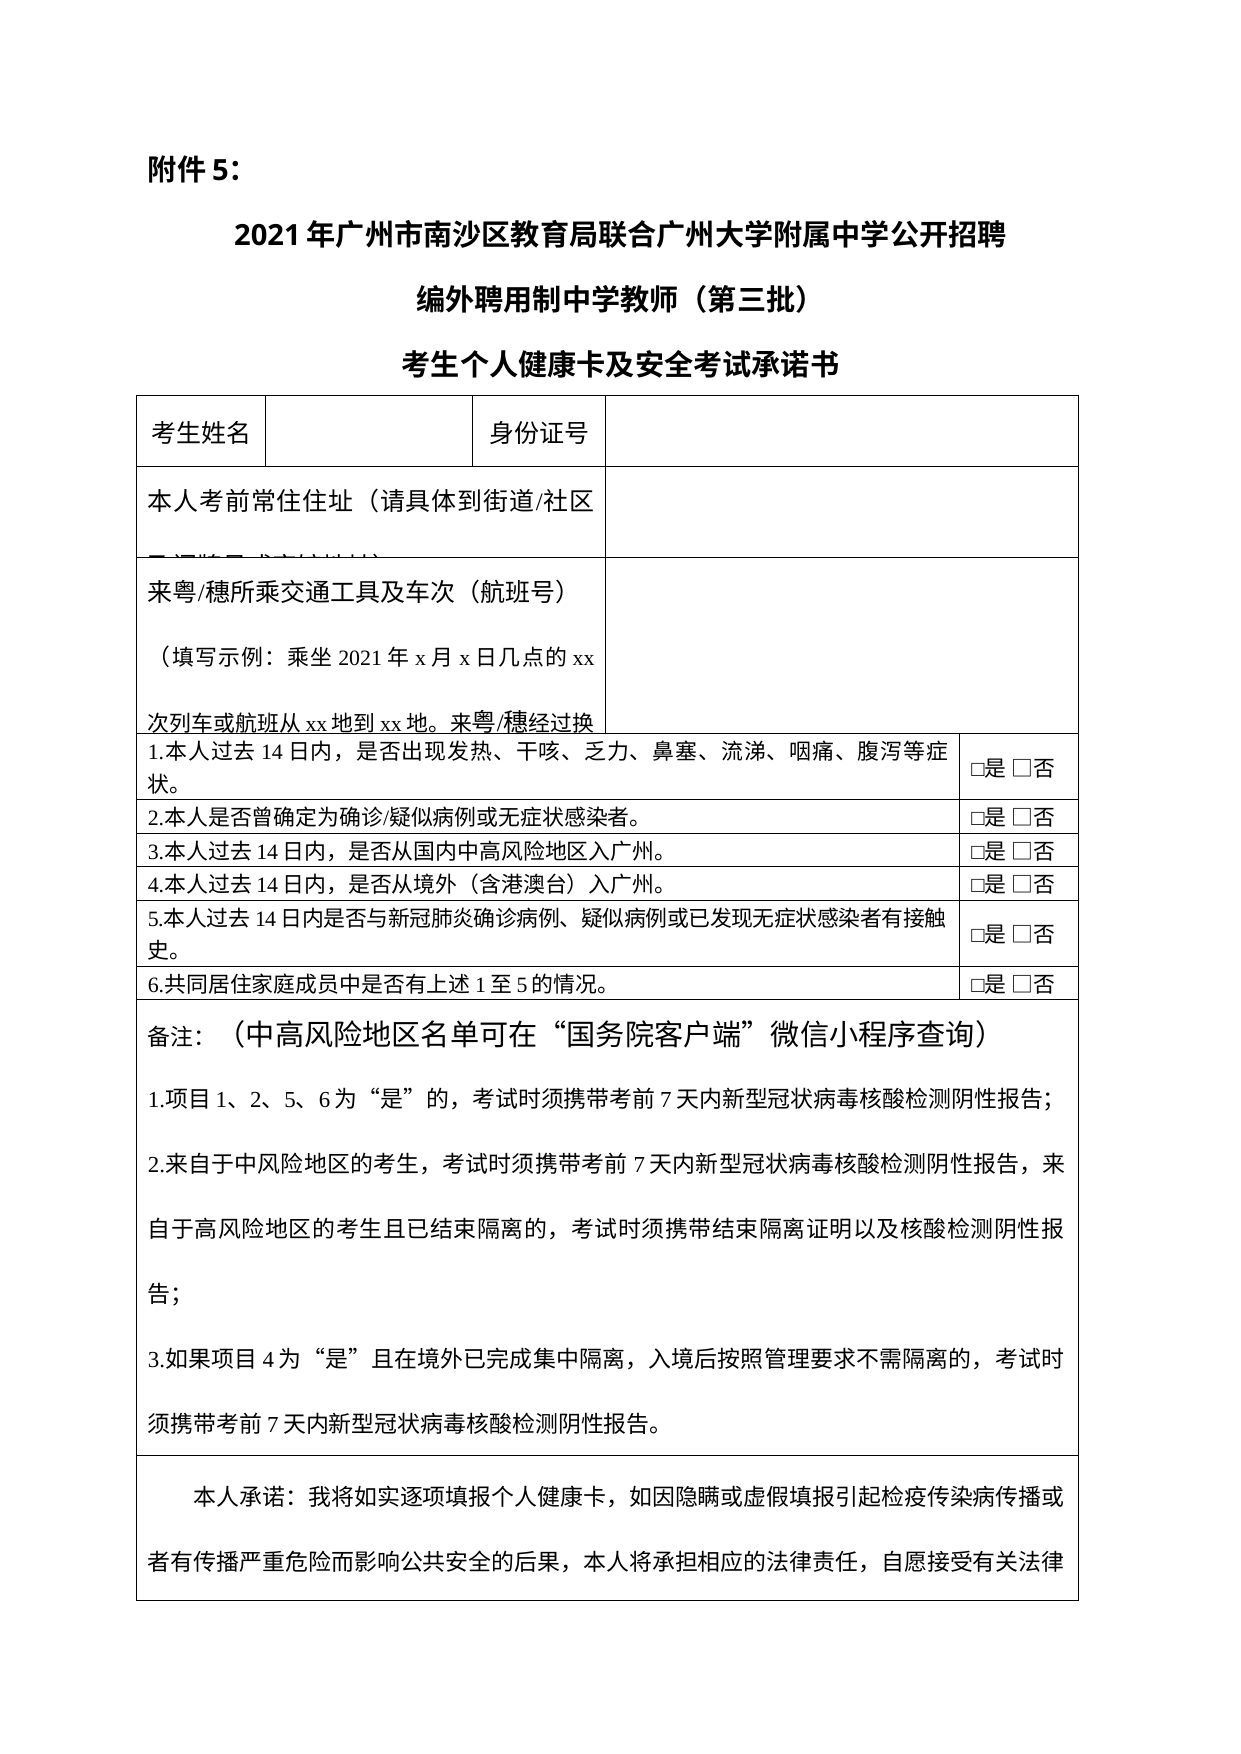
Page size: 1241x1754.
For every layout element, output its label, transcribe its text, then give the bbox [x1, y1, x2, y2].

table_cell 4.本人过去14日内，是否从境外（含港澳台）入广州。 [137, 867, 959, 899]
table_cell □是 □否 [960, 834, 1078, 866]
table_cell □是 □否 [960, 867, 1078, 899]
table_cell 来粤/穗所乘交通工具及车次（航班号） （填写示例：乘坐2021年x月x日几点的xx次列车或航班从xx地到xx地。来粤/穗经过换乘的，所有交通工具及车次均需填写） [137, 558, 605, 733]
table_header 身份证号 [473, 396, 605, 466]
table_cell 备注：（中高风险地区名单可在“国务院客户端”微信小程序查询） 1.项目1、2、5、6为“是”的，考试时须携带考前7天内新型冠状病毒核酸检测阴性报告； 2.来自于中风险地区的考生，考试时须携带考前7天内新型冠状病毒核酸检测阴性报告，来自于高风险地区的考生且已结束隔离的，考试时须携带结束隔离证明以及核酸检测阴性报告； 3.如果项目4为“是”且在境外已完成集中隔离，入境后按照管理要求不需隔离的，考试时须携带考前7天内新型冠状病毒核酸检测阴性报告。 [137, 1000, 1078, 1455]
table_header 考生姓名 [137, 396, 265, 466]
table_cell [606, 558, 1078, 733]
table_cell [137, 1456, 1078, 1600]
text 附件5： [148, 135, 1092, 200]
table_header [266, 396, 472, 466]
table_cell 2.本人是否曾确定为确诊/疑似病例或无症状感染者。 [137, 800, 959, 832]
table_cell □是 □否 [960, 734, 1078, 799]
table_cell 本人考前常住住址（请具体到街道/社区及门牌号或宾馆地址） [137, 467, 605, 557]
table_cell □是 □否 [960, 967, 1078, 999]
text 考生个人健康卡及安全考试承诺书 [148, 330, 1092, 395]
text 2021年广州市南沙区教育局联合广州大学附属中学公开招聘 [148, 200, 1092, 265]
table_cell □是 □否 [960, 800, 1078, 832]
table_cell 5.本人过去14日内是否与新冠肺炎确诊病例、疑似病例或已发现无症状感染者有接触史。 [137, 901, 959, 966]
table_cell 1.本人过去14日内，是否出现发热、干咳、乏力、鼻塞、流涕、咽痛、腹泻等症状。 [137, 734, 959, 799]
text 编外聘用制中学教师（第三批） [148, 265, 1092, 330]
table_cell [606, 467, 1078, 557]
table_cell 6.共同居住家庭成员中是否有上述1至5的情况。 [137, 967, 959, 999]
table_cell 3.本人过去14日内，是否从国内中高风险地区入广州。 [137, 834, 959, 866]
table_cell □是 □否 [960, 901, 1078, 966]
table_header [606, 396, 1078, 466]
